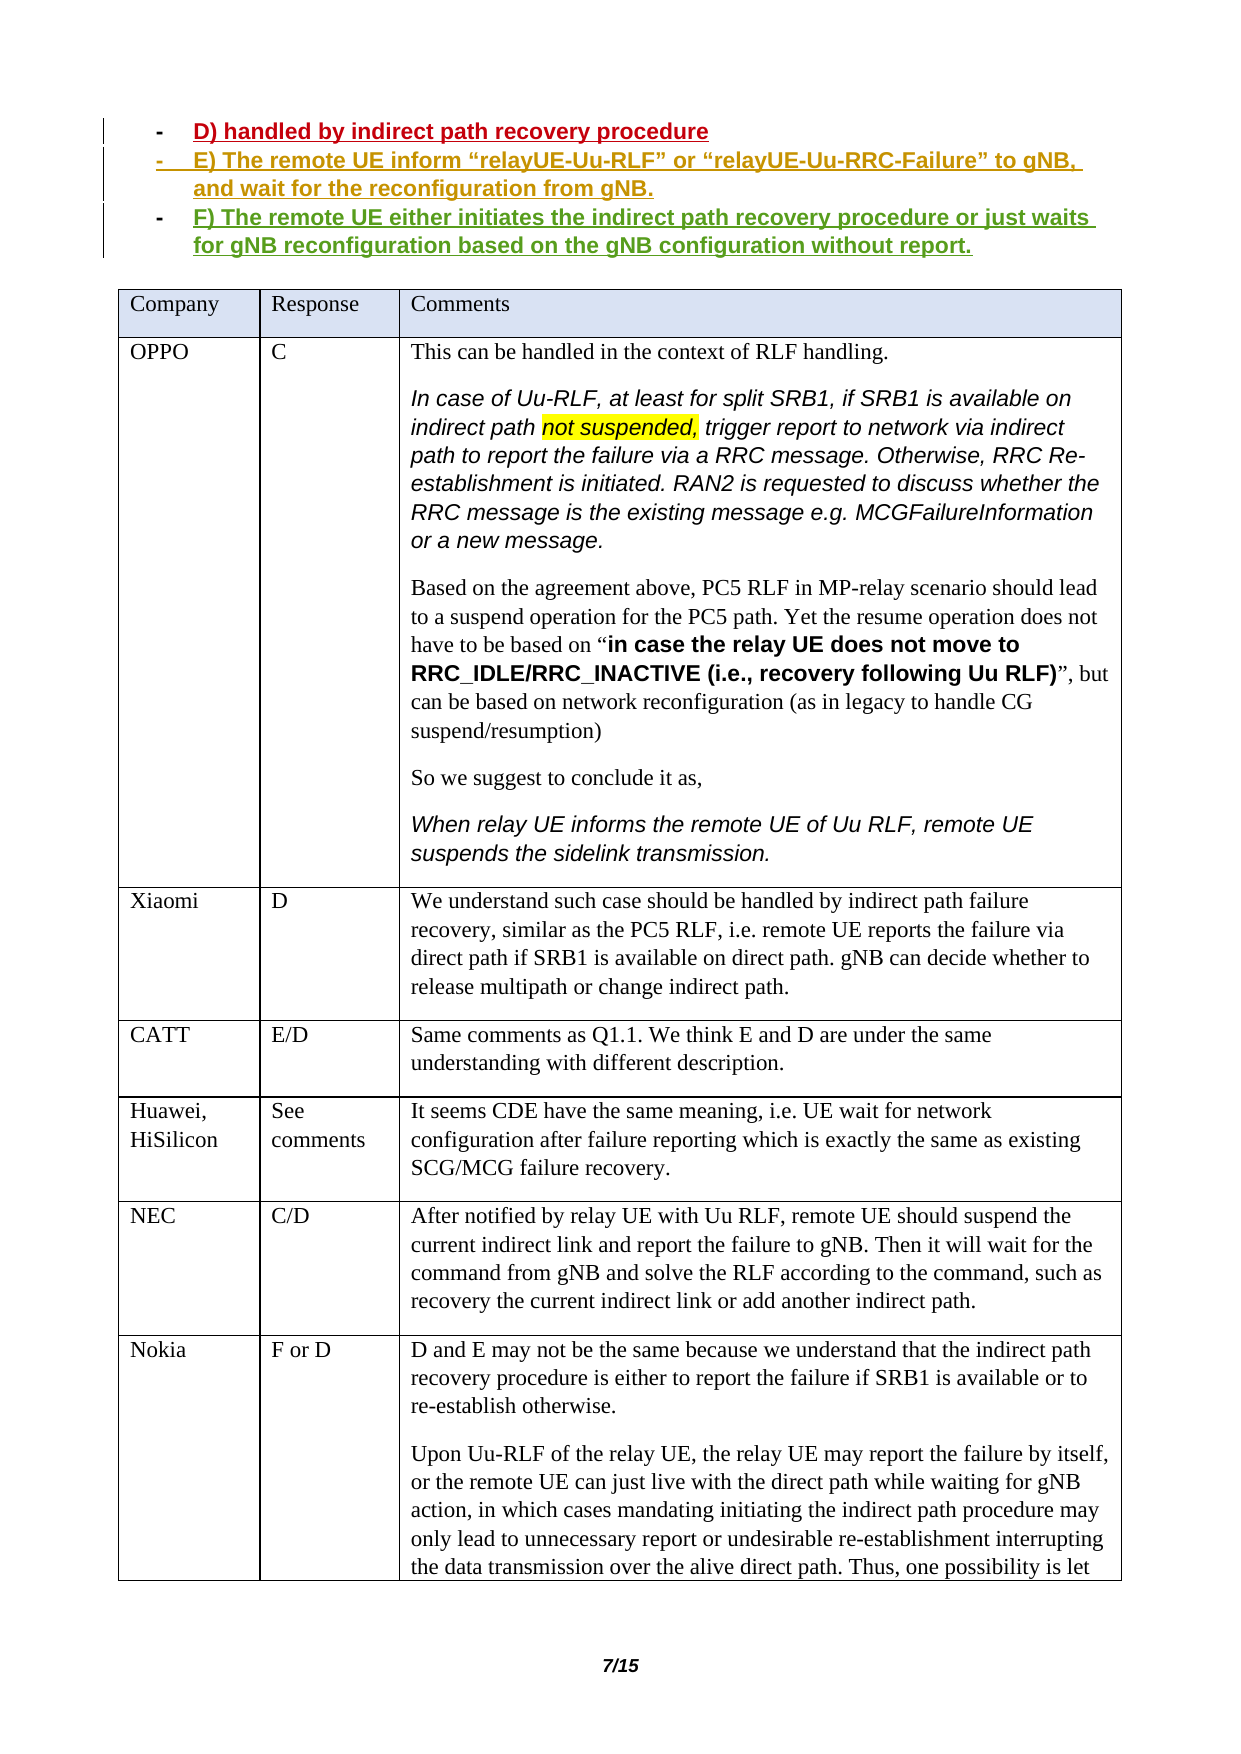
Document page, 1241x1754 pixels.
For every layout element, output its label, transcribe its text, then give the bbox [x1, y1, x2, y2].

table_cell C/D [261, 1202, 399, 1334]
table_cell See comments [261, 1098, 399, 1201]
table_cell NEC [119, 1202, 259, 1334]
table_header Response [261, 290, 399, 337]
table_cell Nokia [119, 1336, 259, 1580]
table_header Company [119, 290, 259, 337]
table_cell After notified by relay UE with Uu RLF, remote UE should suspend the current indirect link and report the failure to gNB. Then it will wait for the command from gNB and solve the RLF according to the command, such as recovery the current indirect link or add another indirect path. [400, 1202, 1121, 1334]
table_cell F or D [261, 1336, 399, 1580]
table_cell D [261, 888, 399, 1020]
table_cell Xiaomi [119, 888, 259, 1020]
table_cell We understand such case should be handled by indirect path failure recovery, similar as the PC5 RLF, i.e. remote UE reports the failure via direct path if SRB1 is available on direct path. gNB can decide whether to release multipath or change indirect path. [400, 888, 1121, 1020]
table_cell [400, 1336, 1121, 1580]
table_cell C [261, 338, 399, 887]
table_cell E/D [261, 1021, 399, 1096]
table_cell CATT [119, 1021, 259, 1096]
table_cell This can be handled in the context of RLF handling. In case of Uu-RLF, at least for split SRB1, if SRB1 is available on indirect path not suspended, trigger report to network via indirect path to report the failure via a RRC message. Otherwise, RRC Re-establishment is initiated. RAN2 is requested to discuss whether the RRC message is the existing message e.g. MCGFailureInformation or a new message. Based on the agreement above, PC5 RLF in MP-relay scenario should lead to a suspend operation for the PC5 path. Yet the resume operation does not have to be based on “in case the relay UE does not move to RRC_IDLE/RRC_INACTIVE (i.e., recovery following Uu RLF)”, but can be based on network reconfiguration (as in legacy to handle CG suspend/resumption) So we suggest to conclude it as, When relay UE informs the remote UE of Uu RLF, remote UE suspends the sidelink transmission. [400, 338, 1121, 887]
table_header Comments [400, 290, 1121, 337]
table_cell Huawei, HiSilicon [119, 1098, 259, 1201]
table_cell Same comments as Q1.1. We think E and D are under the same understanding with different description. [400, 1021, 1121, 1096]
table_cell It seems CDE have the same meaning, i.e. UE wait for network configuration after failure reporting which is exactly the same as existing SCG/MCG failure recovery. [400, 1098, 1121, 1201]
table_cell OPPO [119, 338, 259, 887]
